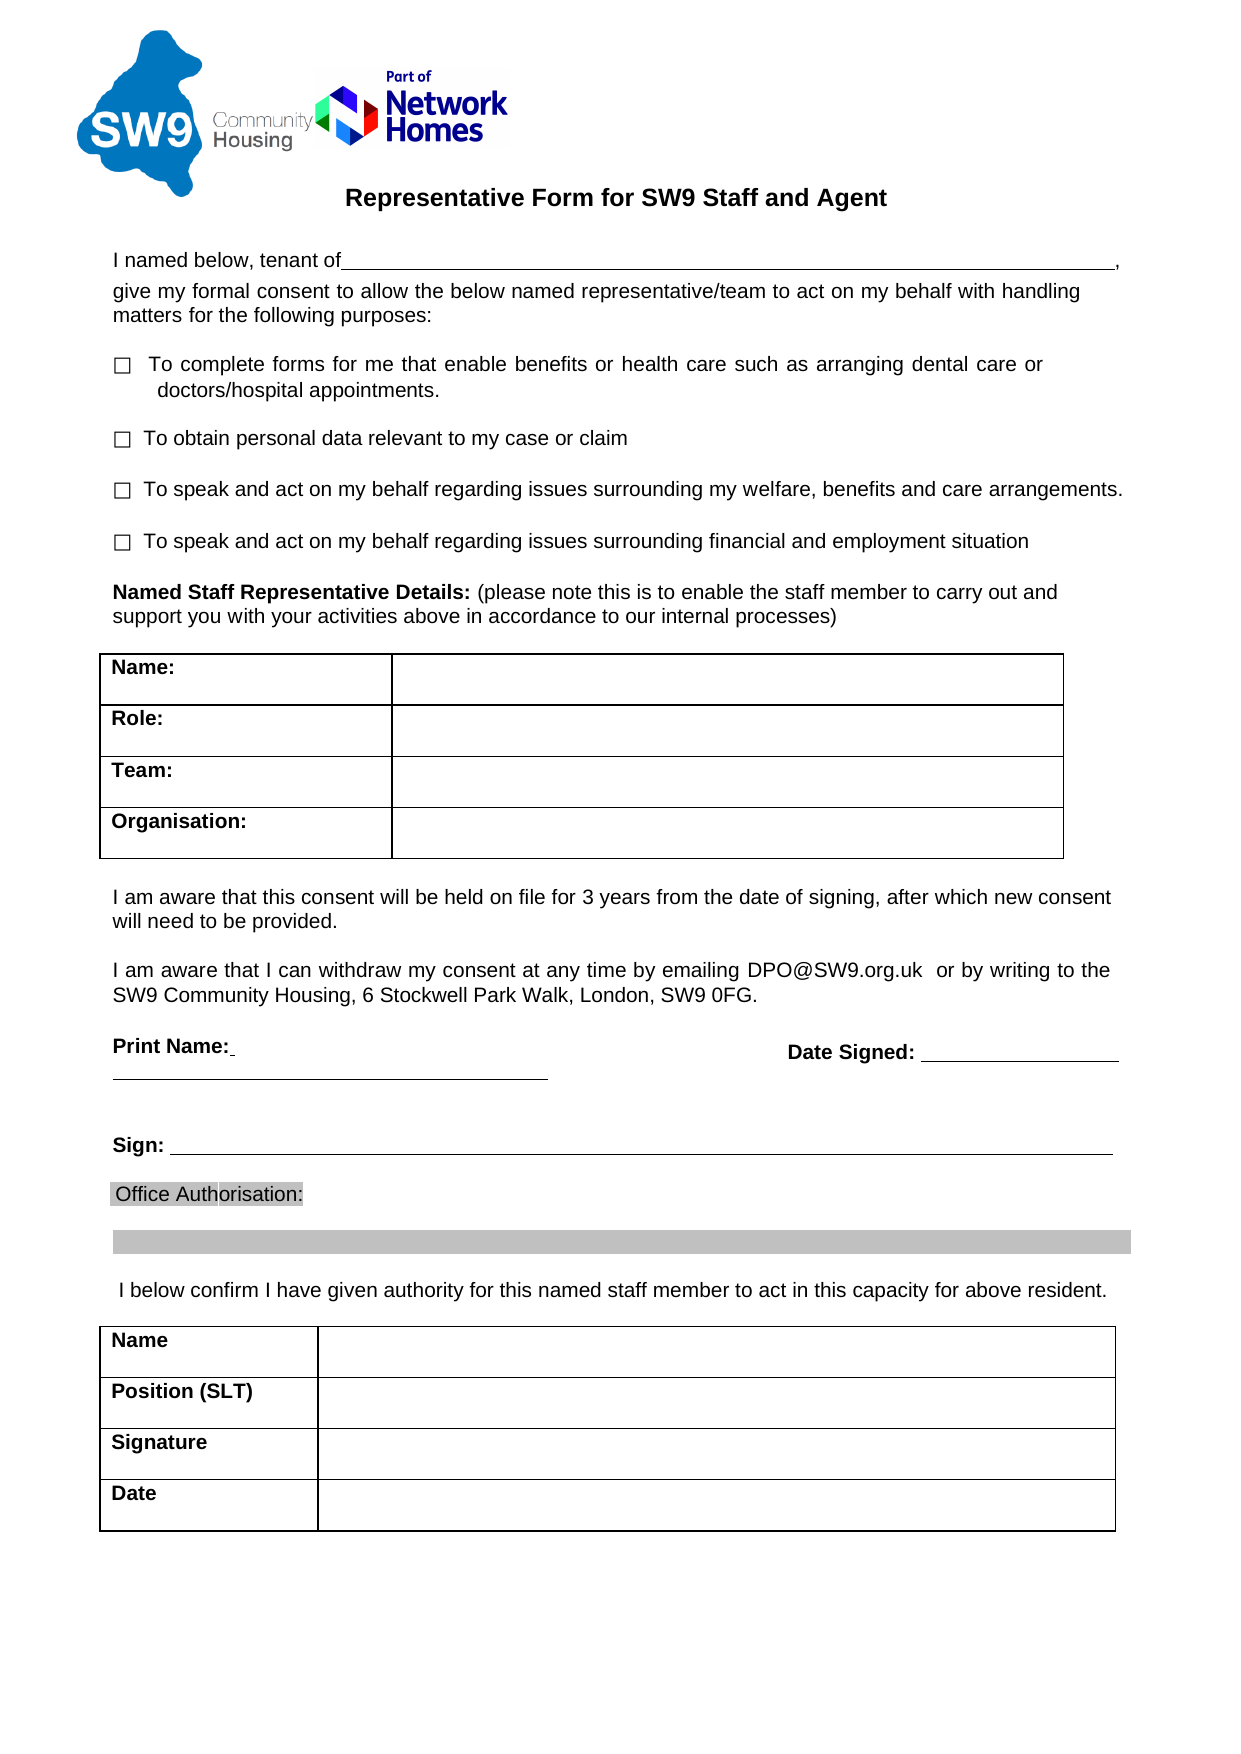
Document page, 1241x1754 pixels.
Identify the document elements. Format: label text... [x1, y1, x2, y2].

list To complete forms for me that enable benefits or health care such as arranging dental care or doctors/hospital appointments. [112, 349, 1127, 401]
list To speak and act on my behalf regarding issues surrounding my welfare, benefits and care arrangements. [112, 474, 1142, 503]
table_header Name [101, 1327, 317, 1377]
table_cell Position (SLT) [101, 1378, 317, 1428]
text Sign: [112, 1133, 1142, 1157]
table_cell Team: [101, 757, 391, 807]
table_cell Date [101, 1480, 317, 1530]
list To obtain personal data relevant to my case or claim [112, 423, 1142, 452]
table_cell [393, 808, 1063, 858]
picture [74, 27, 510, 200]
table_header Name: [101, 655, 391, 704]
table_cell [319, 1378, 1115, 1428]
text Date Signed: [787, 1040, 1142, 1064]
table_cell Organisation: [101, 808, 391, 858]
text I am aware that I can withdraw my consent at any time by emailing DPO@SW9.org.uk or by writing to the SW9 Community Housing, 6 Stockwell Park Walk, London, SW9 0FG. [112, 958, 1128, 1008]
table_cell Role: [101, 706, 391, 756]
table_cell [393, 757, 1063, 807]
text I am aware that this consent will be held on file for 3 years from the date of signing, after which new consent will need to be provided. [112, 884, 1127, 932]
table_header [319, 1327, 1115, 1377]
table_cell [319, 1480, 1115, 1530]
list To speak and act on my behalf regarding issues surrounding financial and employment situation [112, 526, 1142, 554]
table_cell [393, 706, 1063, 756]
text I named below, tenant of , [113, 248, 1127, 272]
text Named Staff Representative Details: (please note this is to enable the staff member to carry out and support you with your activities above in accordance to our internal processes) [112, 580, 1128, 628]
text give my formal consent to allow the below named representative/team to act on my behalf with handling matters for the following purposes: [113, 278, 1127, 326]
table_cell [319, 1429, 1115, 1479]
text Office Authorisation: I below confirm I have given authority for this named staff member to act in this capacity for above resident. [109, 1182, 1131, 1302]
text Representative Form for SW9 Staff and Agent [89, 183, 1142, 212]
table_cell Signature [101, 1429, 317, 1479]
text Print Name: [112, 1034, 548, 1079]
table_header [393, 655, 1063, 704]
